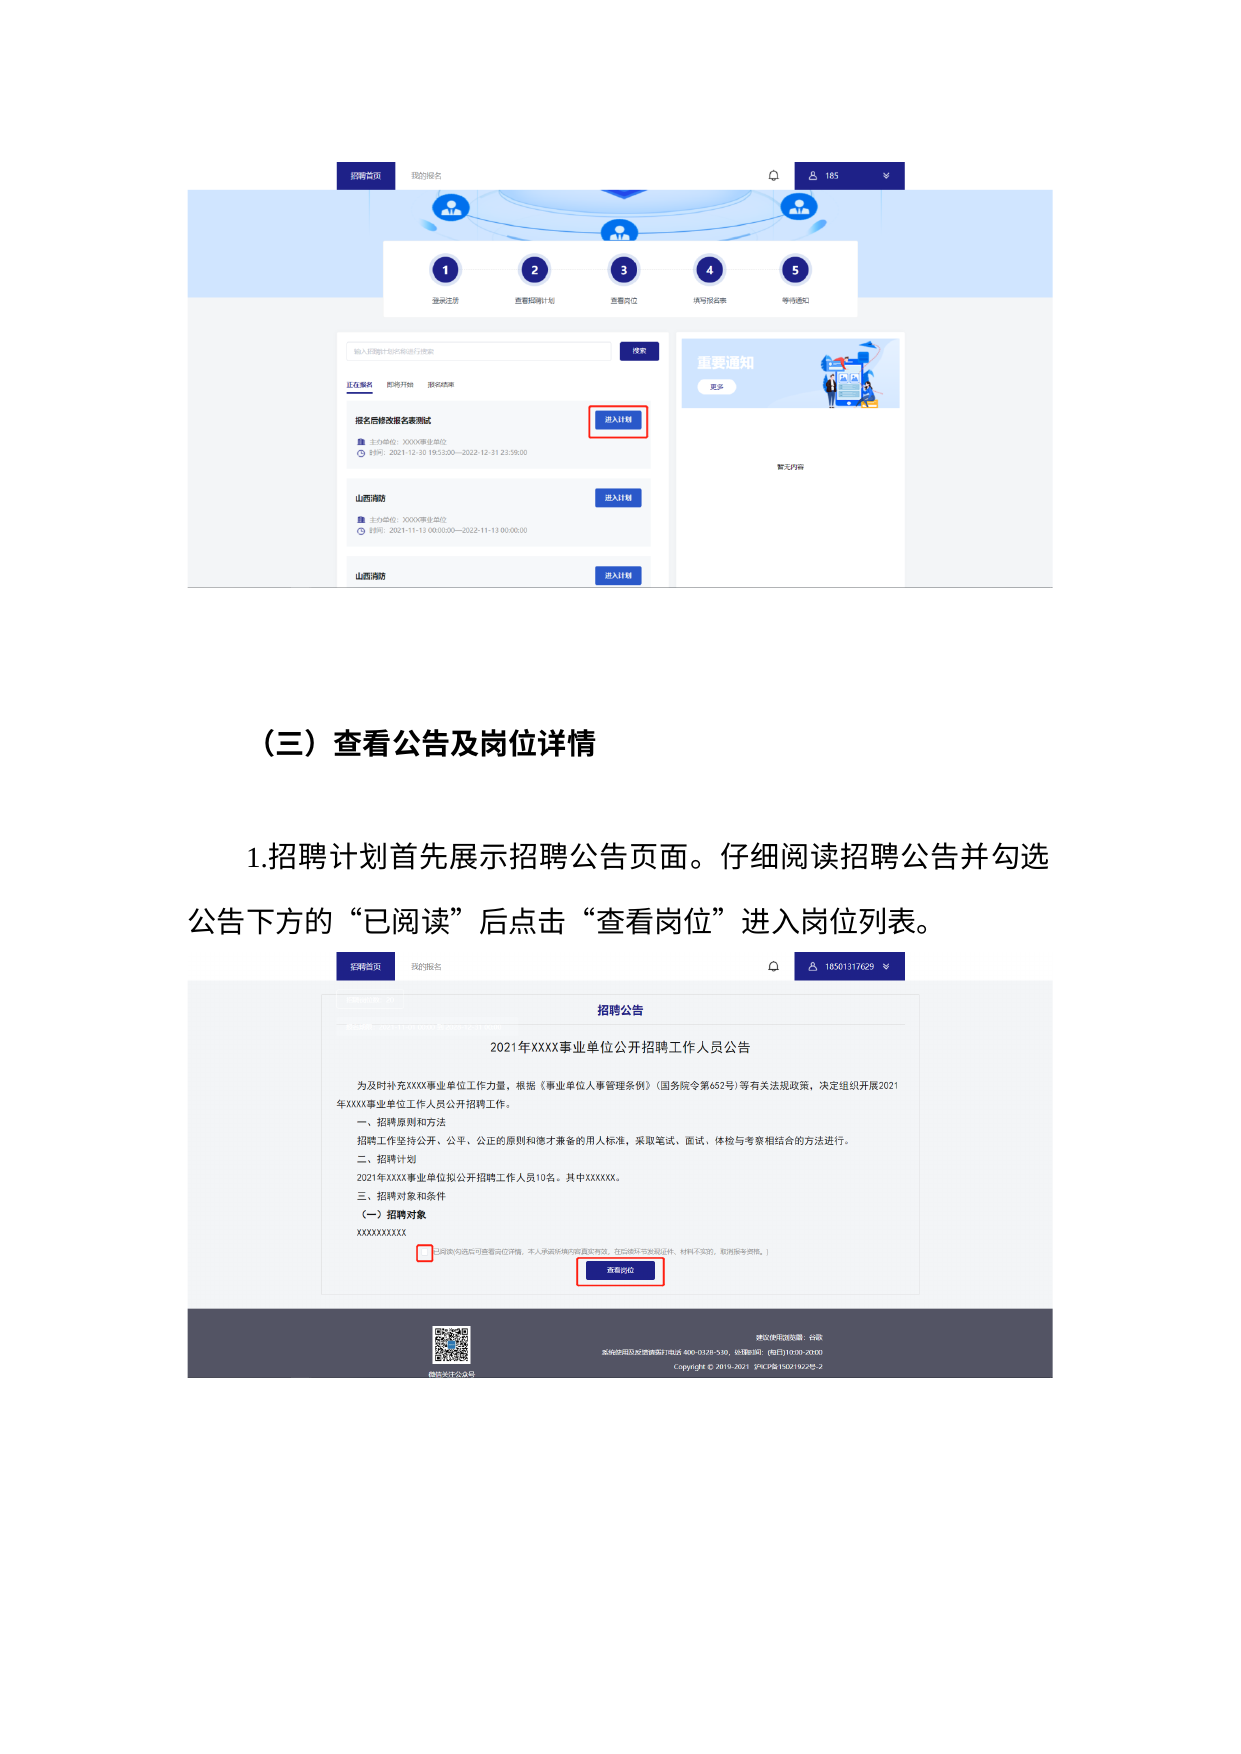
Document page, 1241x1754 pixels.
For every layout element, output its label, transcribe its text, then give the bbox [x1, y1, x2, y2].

subtitle （三）查看公告及岗位详情 [187, 709, 1053, 774]
picture [187, 952, 1053, 1378]
text 1.招聘计划首先展示招聘公告页面。仔细阅读招聘公告并勾选公告下方的“已阅读”后点击“查看岗位”进入岗位列表。 [187, 822, 1053, 952]
picture [187, 162, 1053, 588]
